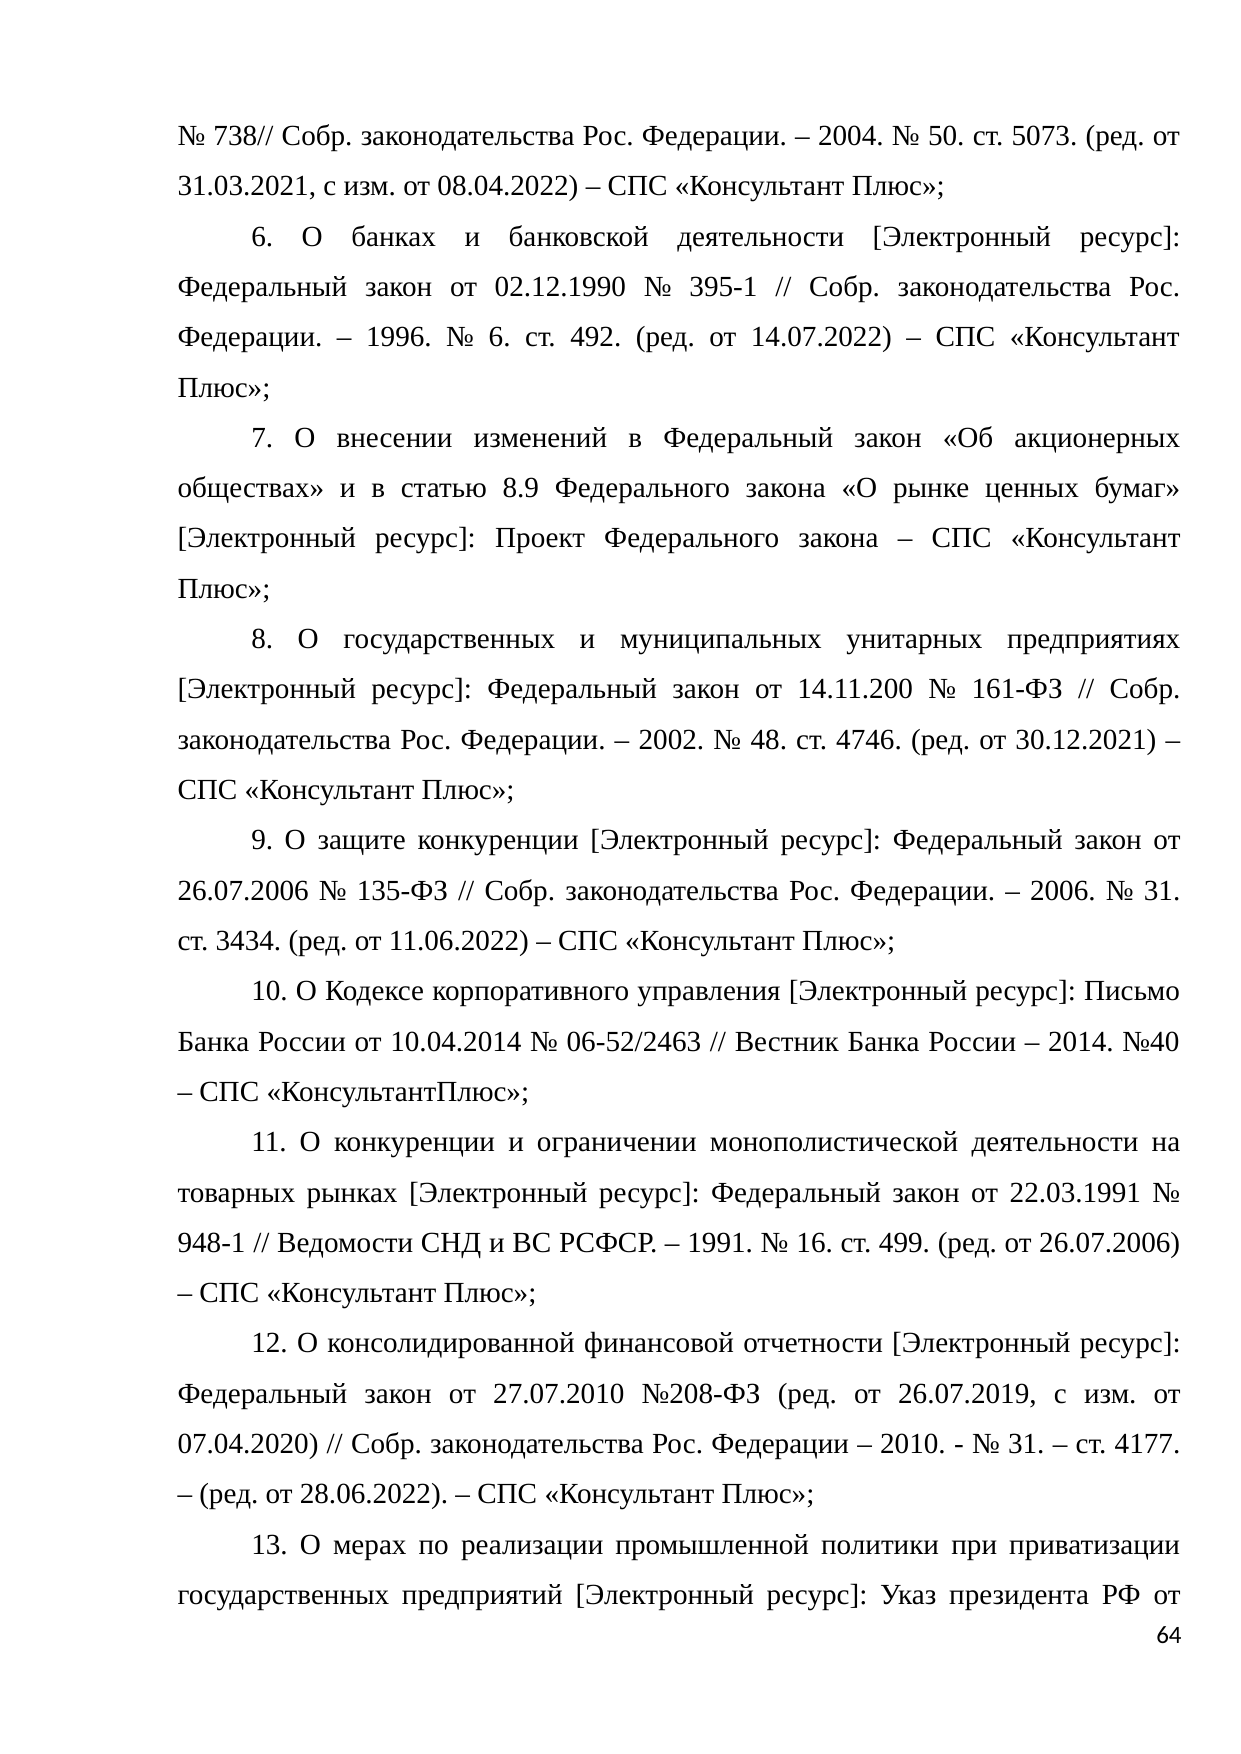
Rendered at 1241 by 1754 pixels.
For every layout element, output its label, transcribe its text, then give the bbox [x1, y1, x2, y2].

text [177, 1527, 1181, 1611]
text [177, 118, 1181, 202]
text 7. О внесении изменений в Федеральный закон «Об акционерных обществах» и в статью 8.9 Федерального закона «О рынке ценных бумаг» [Электронный ресурс]: Проект Федерального закона – СПС «Консультант Плюс»; [177, 420, 1181, 604]
text 10. О Кодексе корпоративного управления [Электронный ресурс]: Письмо Банка России от 10.04.2014 № 06-52/2463 // Вестник Банка России – 2014. №40 – СПС «КонсультантПлюс»; [177, 973, 1181, 1108]
text 9. О защите конкуренции [Электронный ресурс]: Федеральный закон от 26.07.2006 № 135-ФЗ // Собр. законодательства Рос. Федерации. – 2006. № 31. ст. 3434. (ред. от 11.06.2022) – СПС «Консультант Плюс»; [177, 822, 1181, 957]
text 8. О государственных и муниципальных унитарных предприятиях [Электронный ресурс]: Федеральный закон от 14.11.200 № 161-ФЗ // Собр. законодательства Рос. Федерации. – 2002. № 48. ст. 4746. (ред. от 30.12.2021) – СПС «Консультант Плюс»; [177, 621, 1181, 806]
text 6. О банках и банковской деятельности [Электронный ресурс]: Федеральный закон от 02.12.1990 № 395-1 // Собр. законодательства Рос. Федерации. – 1996. № 6. ст. 492. (ред. от 14.07.2022) – СПС «Консультант Плюс»; [177, 219, 1181, 403]
text 11. О конкуренции и ограничении монополистической деятельности на товарных рынках [Электронный ресурс]: Федеральный закон от 22.03.1991 № 948-1 // Ведомости СНД и ВС РСФСР. – 1991. № 16. ст. 499. (ред. от 26.07.2006) – СПС «Консультант Плюс»; [177, 1124, 1181, 1309]
text 12. О консолидированной финансовой отчетности [Электронный ресурс]: Федеральный закон от 27.07.2010 №208-ФЗ (ред. от 26.07.2019, с изм. от 07.04.2020) // Собр. законодательства Рос. Федерации – 2010. - № 31. – ст. 4177. – (ред. от 28.06.2022). – СПС «Консультант Плюс»; [177, 1326, 1181, 1510]
